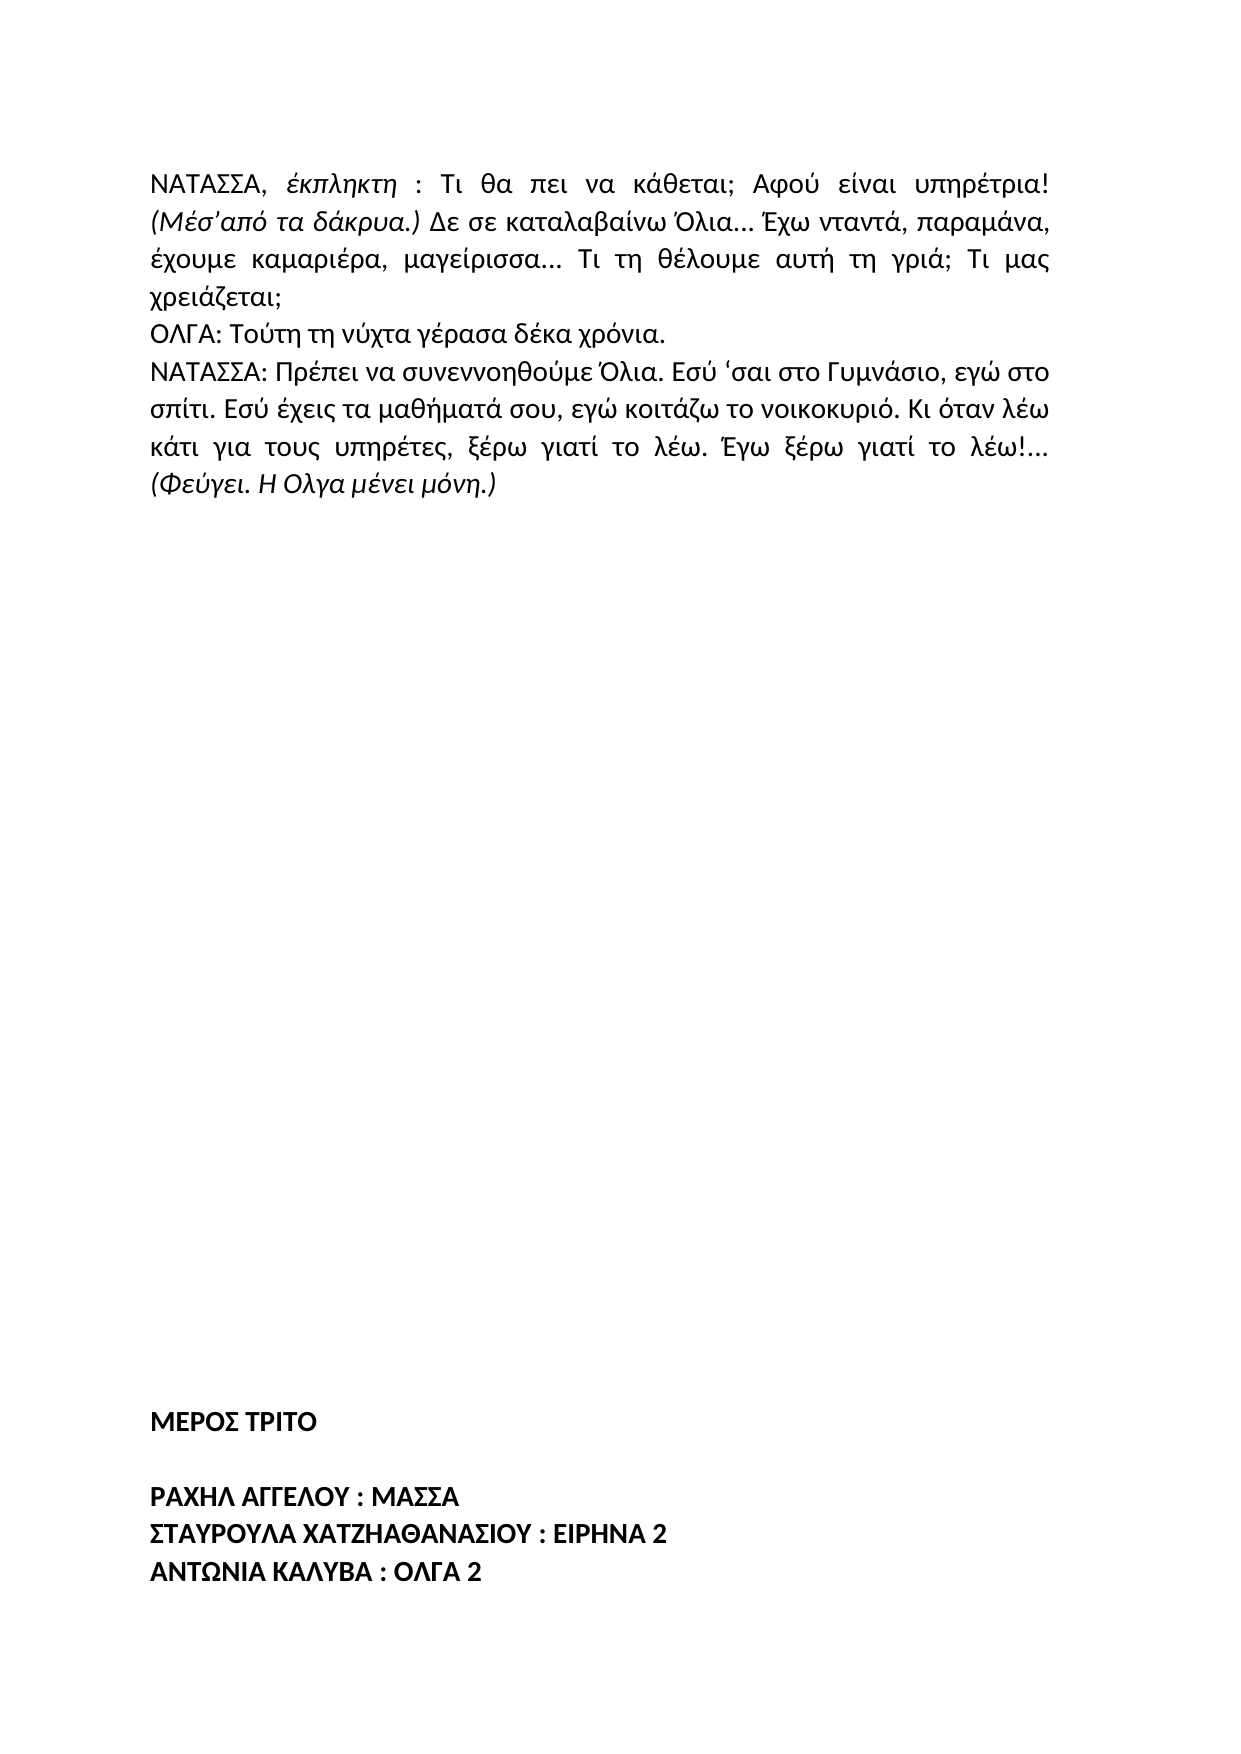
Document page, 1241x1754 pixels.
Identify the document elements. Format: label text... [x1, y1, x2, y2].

list ΑΝΤΩΝΙΑ ΚΑΛΥΒΑ : ΟΛΓΑ 2 [150, 1552, 1051, 1589]
list ΝΑΤΑΣΣΑ, έκπληκτη : Τι θα πει να κάθεται; Αφού είναι υπηρέτρια! (Μέσ’από τα δάκρυα.) Δε σε καταλαβαίνω Όλια... Έχω νταντά, παραμάνα, έχουμε καμαριέρα, μαγείρισσα... Τι τη θέλουμε αυτή τη γριά; Τι μας χρειάζεται; [150, 164, 1051, 314]
list ΟΛΓΑ: Τούτη τη νύχτα γέρασα δέκα χρόνια. [150, 314, 1051, 352]
list ΜΕΡΟΣ ΤΡΙΤΟ [150, 1402, 1051, 1439]
list ΣΤΑΥΡΟΥΛΑ ΧΑΤΖΗΑΘΑΝΑΣΙΟΥ : ΕΙΡΗΝΑ 2 [150, 1514, 1051, 1552]
list ΝΑΤΑΣΣΑ: Πρέπει να συνεννοηθούμε Όλια. Εσύ ‘σαι στο Γυμνάσιο, εγώ στο σπίτι. Εσύ έχεις τα μαθήματά σου, εγώ κοιτάζω το νοικοκυριό. Κι όταν λέω κάτι για τους υπηρέτες, ξέρω γιατί το λέω. Έγω ξέρω γιατί το λέω!... (Φεύγει. Η Όλγα μένει μόνη.) [150, 352, 1051, 502]
list ΡΑΧΗΛ ΑΓΓΕΛΟΥ : ΜΑΣΣΑ [150, 1477, 1051, 1514]
